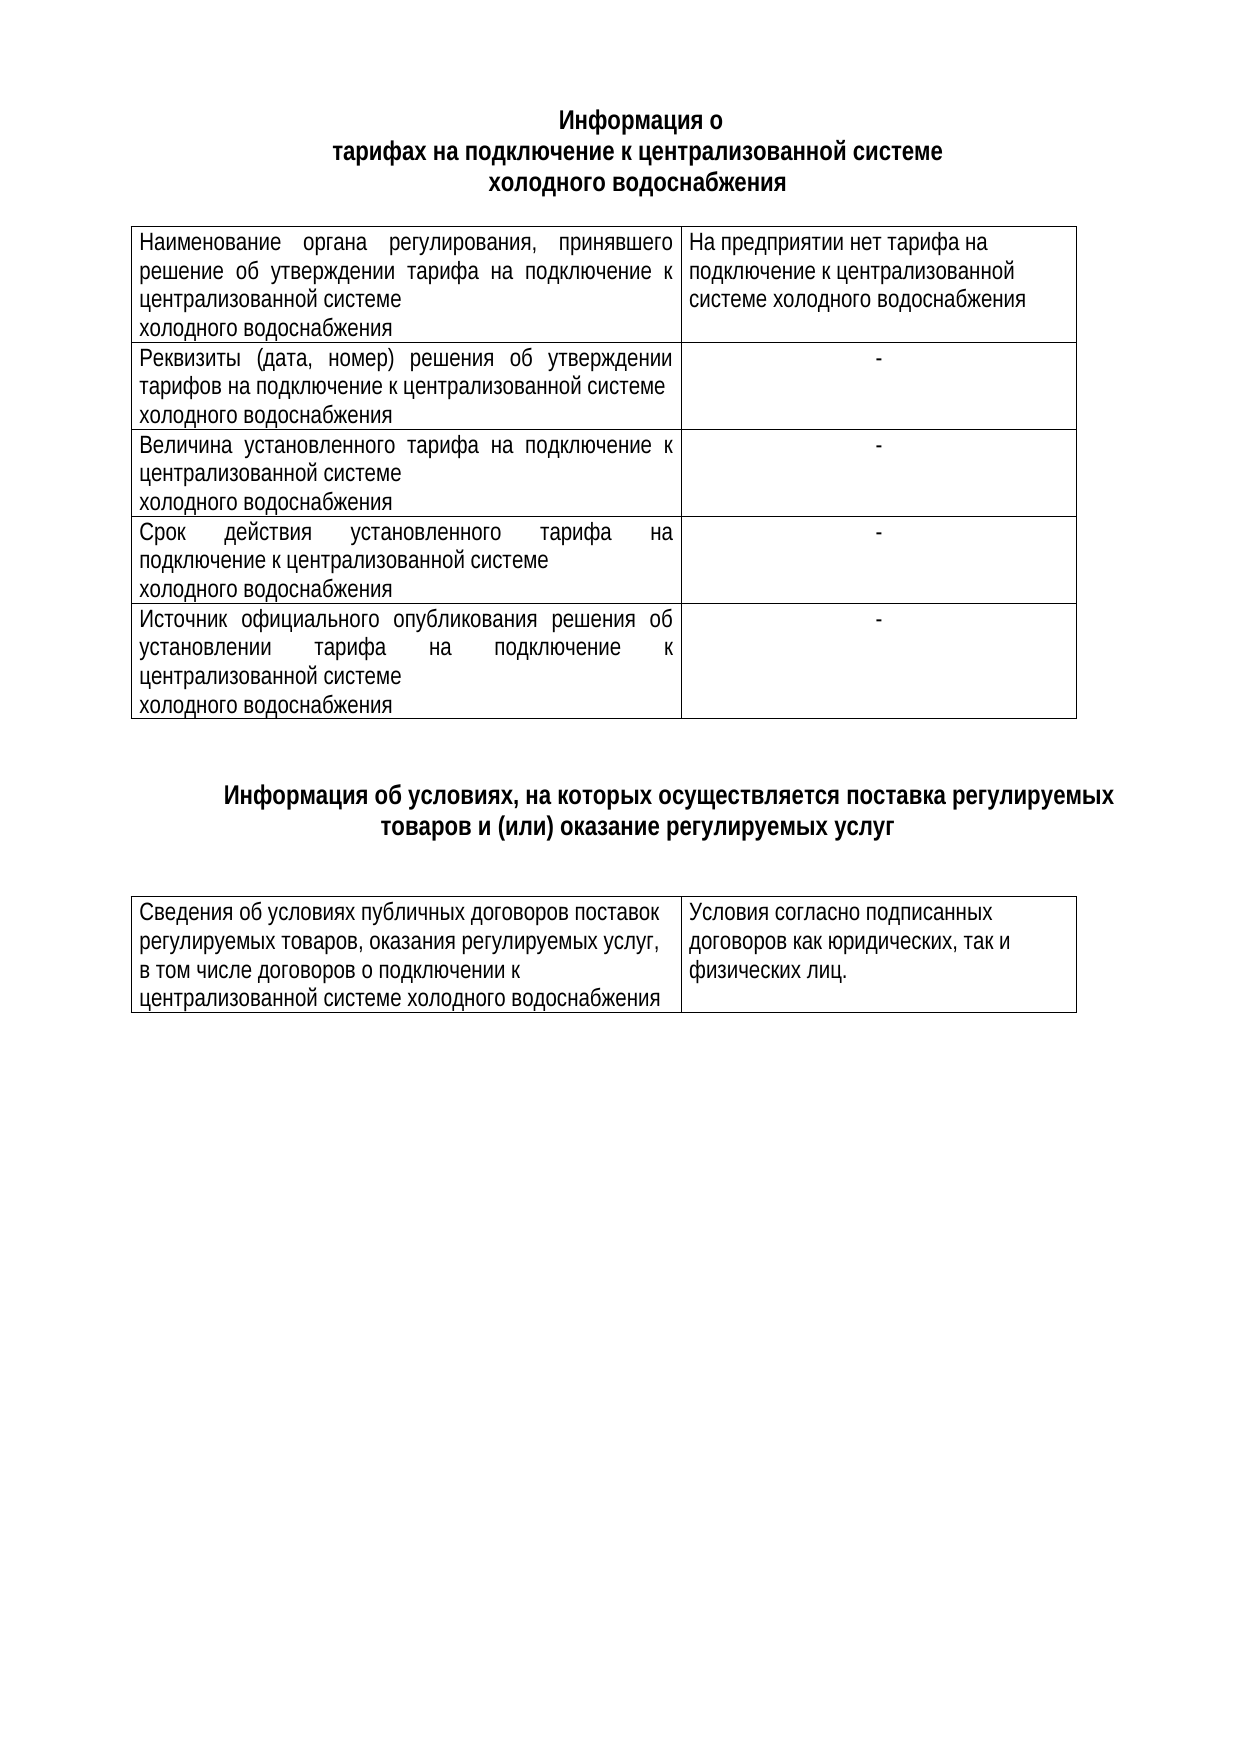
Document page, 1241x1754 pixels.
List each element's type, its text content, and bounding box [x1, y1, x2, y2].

table_header Условия согласно подписанных договоров как юридических, так и физических лиц. [682, 897, 1076, 1012]
table_header Сведения об условиях публичных договоров поставок регулируемых товаров, оказания регулируемых услуг, в том числе договоров о подключении к централизованной системе холодного водоснабжения [132, 897, 681, 1012]
text тарифах на подключение к централизованной системе [131, 135, 1144, 166]
table_cell - [682, 430, 1076, 516]
table_cell Срок действия установленного тарифа на подключение к централизованной системе холодного водоснабжения [132, 517, 681, 603]
text холодного водоснабжения [131, 166, 1144, 197]
table_header На предприятии нет тарифа на подключение к централизованной системе холодного водоснабжения [682, 227, 1076, 342]
table_cell Источник официального опубликования решения об установлении тарифа на подключение к централизованной системе холодного водоснабжения [132, 604, 681, 718]
table_cell - [682, 604, 1076, 718]
table_cell - [682, 517, 1076, 603]
table_header Наименование органа регулирования, принявшего решение об утверждении тарифа на подключение к централизованной системе холодного водоснабжения [132, 227, 681, 342]
text Информация о [131, 104, 1144, 135]
table_cell Реквизиты (дата, номер) решения об утверждении тарифов на подключение к централизованной системе холодного водоснабжения [132, 343, 681, 429]
text Информация об условиях, на которых осуществляется поставка регулируемых товаров и (или) оказание регулируемых услуг [131, 779, 1144, 841]
table_cell Величина установленного тарифа на подключение к централизованной системе холодного водоснабжения [132, 430, 681, 516]
table_cell - [682, 343, 1076, 429]
